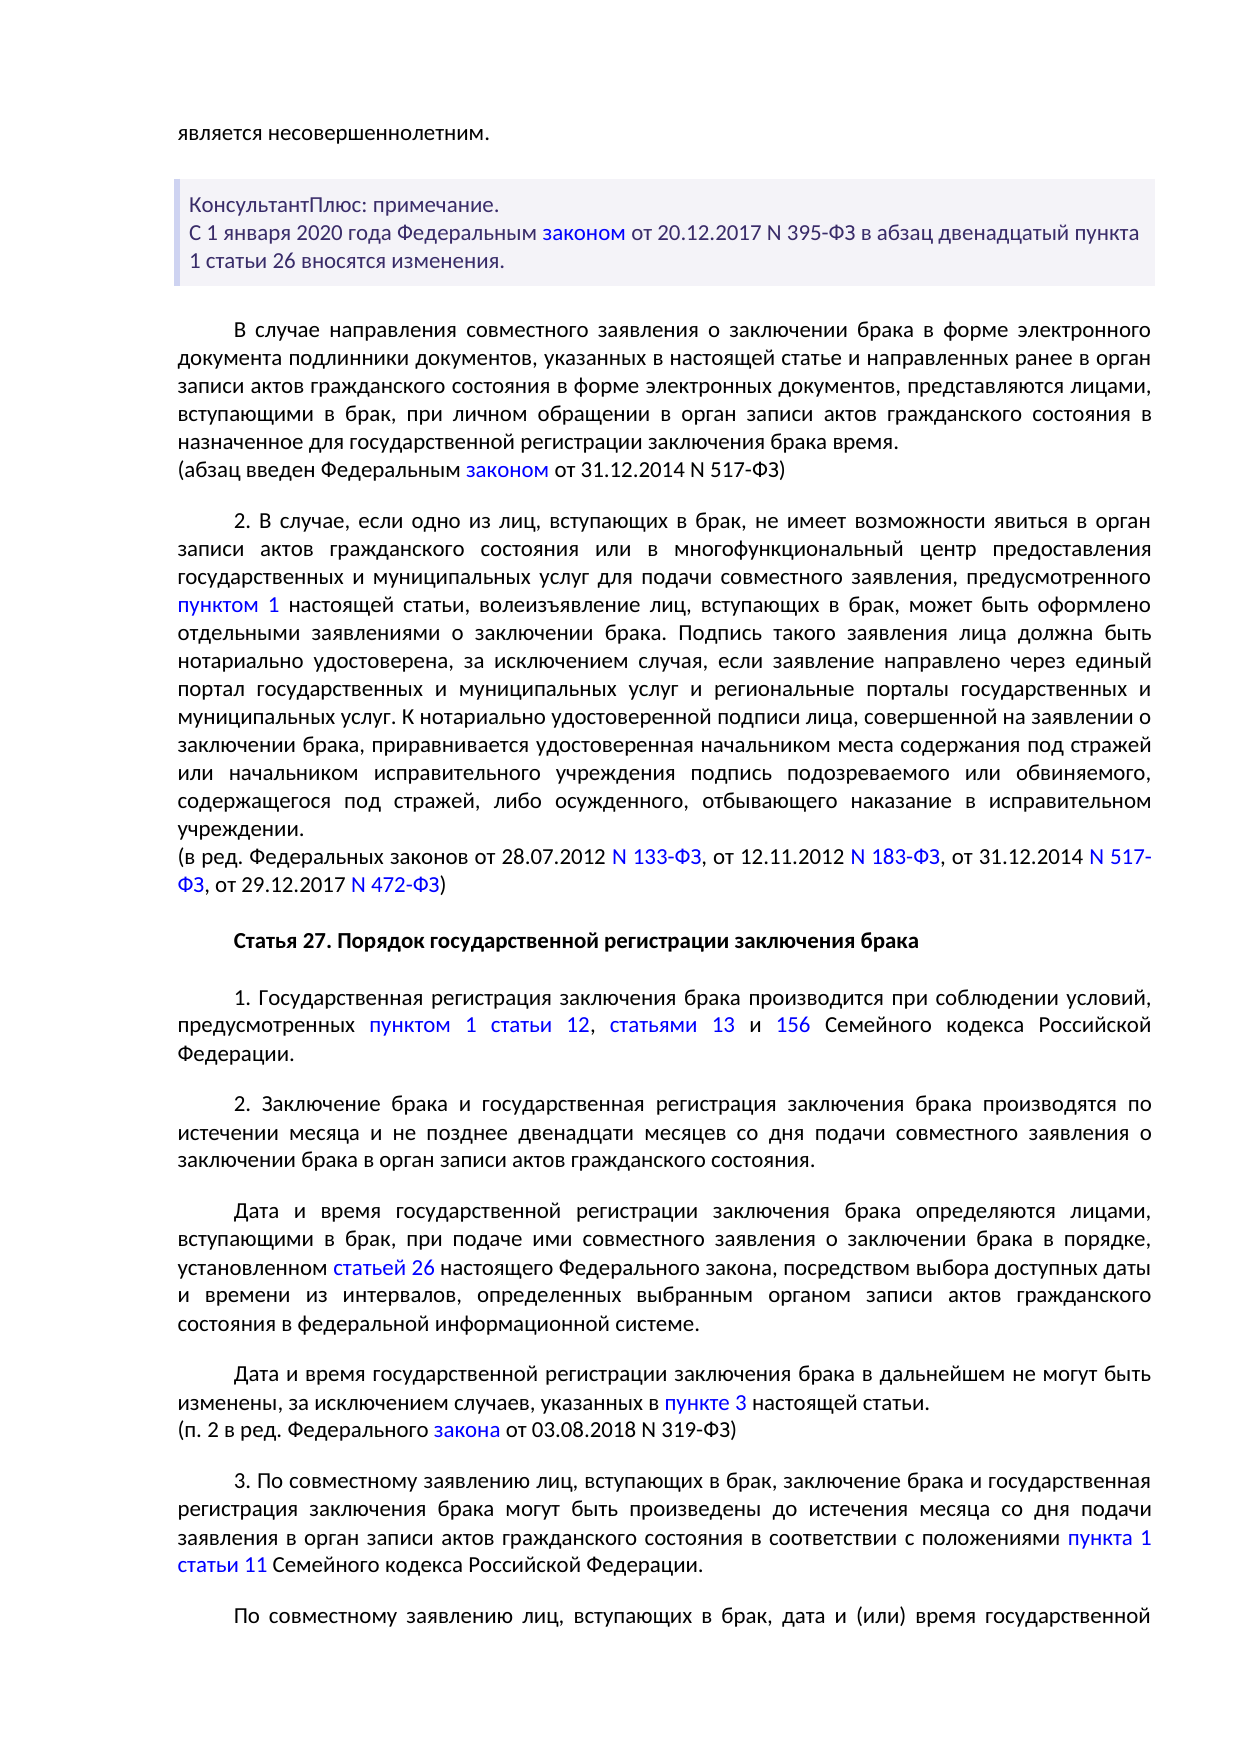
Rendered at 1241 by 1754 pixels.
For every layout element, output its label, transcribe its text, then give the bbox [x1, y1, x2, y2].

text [177, 1602, 1152, 1629]
text 2. Заключение брака и государственная регистрация заключения брака производятся по истечении месяца и не позднее двенадцати месяцев со дня подачи совместного заявления о заключении брака в орган записи актов гражданского состояния. [177, 1089, 1152, 1174]
text (п. 2 в ред. Федерального закона от 03.08.2018 N 319-ФЗ) [177, 1416, 1152, 1444]
text В случае направления совместного заявления о заключении брака в форме электронного документа подлинники документов, указанных в настоящей статье и направленных ранее в орган записи актов гражданского состояния в форме электронных документов, представляются лицами, вступающими в брак, при личном обращении в орган записи актов гражданского состояния в назначенное для государственной регистрации заключения брака время. [177, 315, 1152, 455]
text Дата и время государственной регистрации заключения брака определяются лицами, вступающими в брак, при подаче ими совместного заявления о заключении брака в порядке, установленном статьей 26 настоящего Федерального закона, посредством выбора доступных даты и времени из интервалов, определенных выбранным органом записи актов гражданского состояния в федеральной информационной системе. [177, 1197, 1152, 1337]
text 1. Государственная регистрация заключения брака производится при соблюдении условий, предусмотренных пунктом 1 статьи 12, статьями 13 и 156 Семейного кодекса Российской Федерации. [177, 983, 1152, 1067]
text Дата и время государственной регистрации заключения брака в дальнейшем не могут быть изменены, за исключением случаев, указанных в пункте 3 настоящей статьи. [177, 1359, 1152, 1416]
text (абзац введен Федеральным законом от 31.12.2014 N 517-ФЗ) [177, 455, 1152, 483]
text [177, 118, 1152, 146]
title Статья 27. Порядок государственной регистрации заключения брака [177, 927, 1152, 954]
table_header КонсультантПлюс: примечание. С 1 января 2020 года Федеральным законом от 20.12.2017 N 395-ФЗ в абзац двенадцатый пункта 1 статьи 26 вносятся изменения. [180, 179, 1149, 286]
text (в ред. Федеральных законов от 28.07.2012 N 133-ФЗ, от 12.11.2012 N 183-ФЗ, от 31.12.2014 N 517-ФЗ, от 29.12.2017 N 472-ФЗ) [177, 842, 1152, 898]
text 3. По совместному заявлению лиц, вступающих в брак, заключение брака и государственная регистрация заключения брака могут быть произведены до истечения месяца со дня подачи заявления в орган записи актов гражданского состояния в соответствии с положениями пункта 1 статьи 11 Семейного кодекса Российской Федерации. [177, 1467, 1152, 1579]
text 2. В случае, если одно из лиц, вступающих в брак, не имеет возможности явиться в орган записи актов гражданского состояния или в многофункциональный центр предоставления государственных и муниципальных услуг для подачи совместного заявления, предусмотренного пунктом 1 настоящей статьи, волеизъявление лиц, вступающих в брак, может быть оформлено отдельными заявлениями о заключении брака. Подпись такого заявления лица должна быть нотариально удостоверена, за исключением случая, если заявление направлено через единый портал государственных и муниципальных услуг и региональные порталы государственных и муниципальных услуг. К нотариально удостоверенной подписи лица, совершенной на заявлении о заключении брака, приравнивается удостоверенная начальником места содержания под стражей или начальником исправительного учреждения подпись подозреваемого или обвиняемого, содержащегося под стражей, либо осужденного, отбывающего наказание в исправительном учреждении. [177, 506, 1152, 842]
